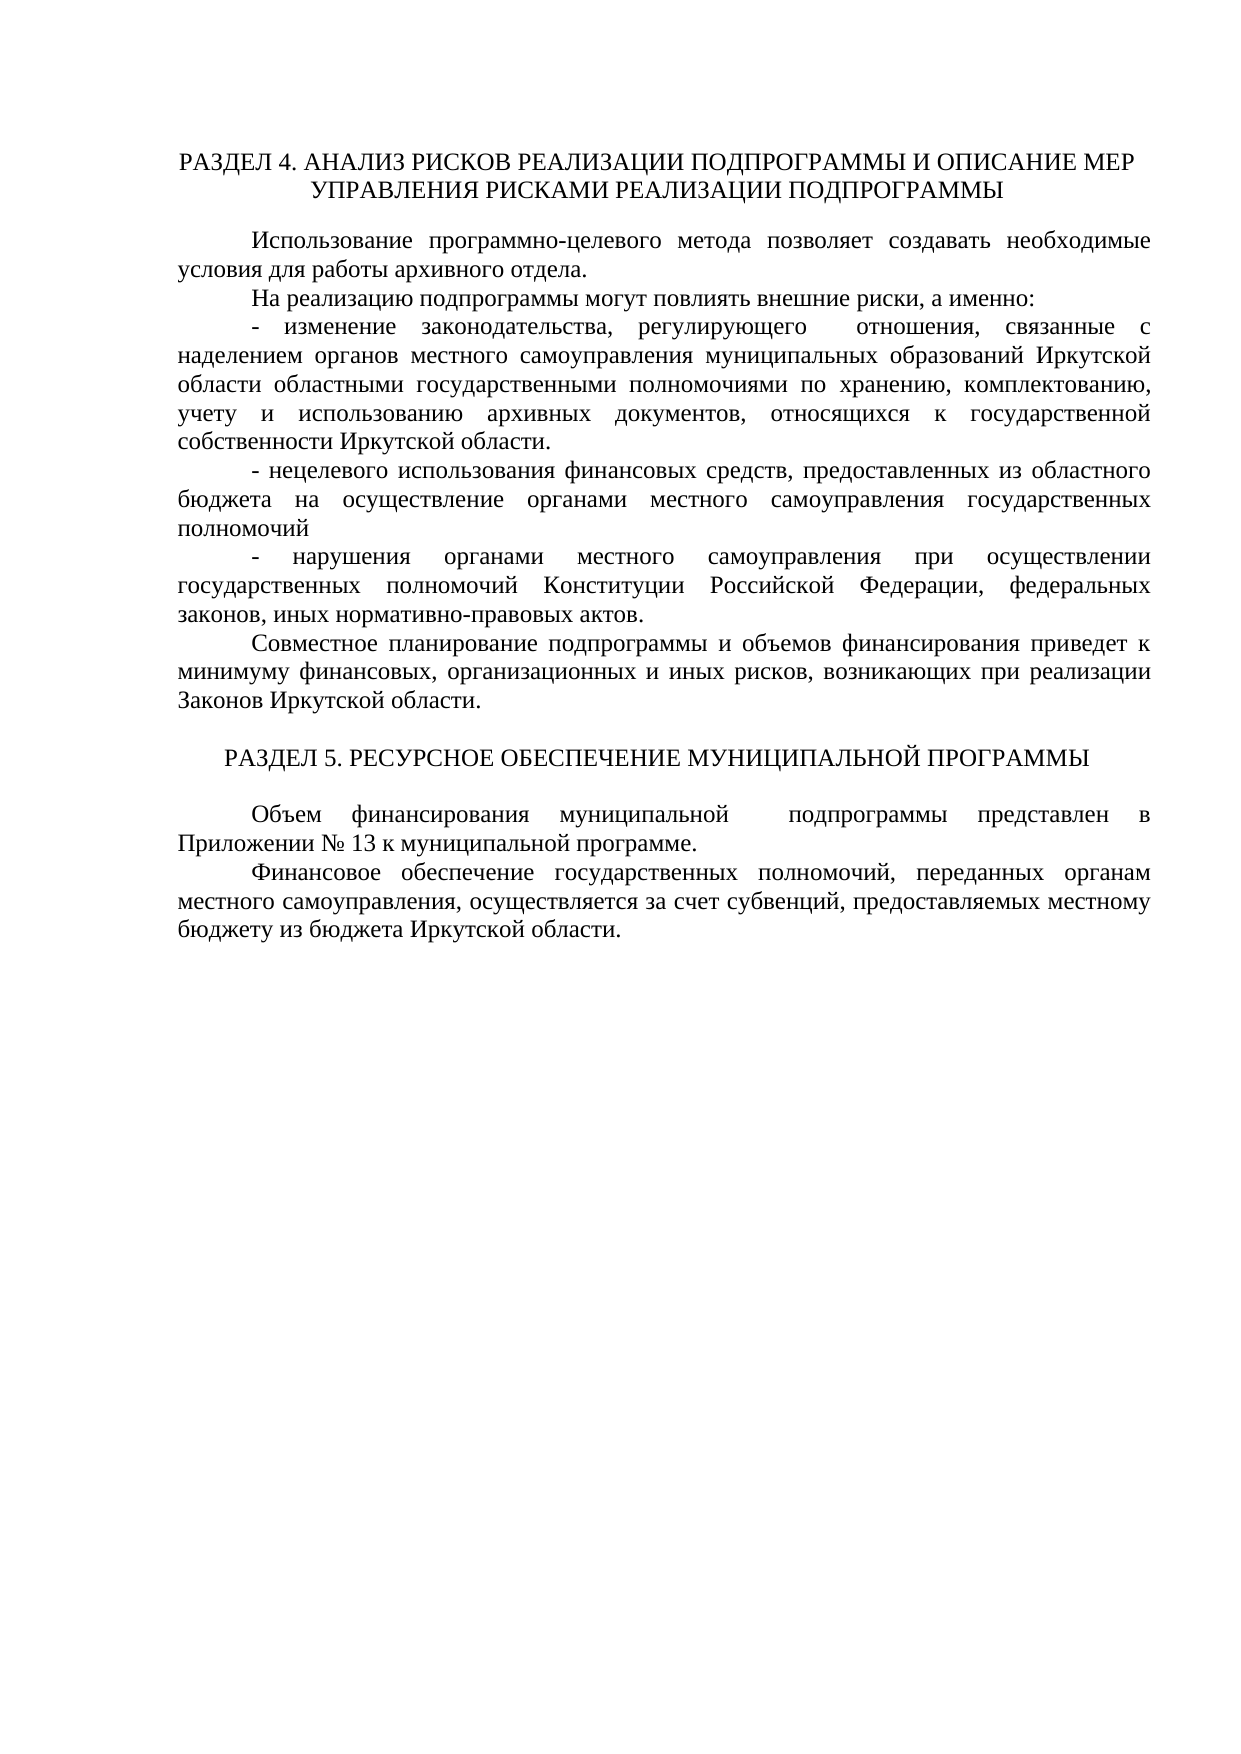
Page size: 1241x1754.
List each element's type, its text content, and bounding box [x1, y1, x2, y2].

text Объем финансирования муниципальной подпрограммы представлен в Приложении № 13 к муниципальной программе. [177, 799, 1152, 857]
text РАЗДЕЛ 4. АНАЛИЗ РИСКОВ РЕАЛИЗАЦИИ ПОДПРОГРАММЫ И ОПИСАНИЕ МЕР УПРАВЛЕНИЯ РИСКАМИ РЕАЛИЗАЦИИ ПОДПРОГРАММЫ [162, 147, 1152, 204]
text Использование программно-целевого метода позволяет создавать необходимые условия для работы архивного отдела. [177, 225, 1152, 283]
text РАЗДЕЛ 5. РЕСУРСНОЕ ОБЕСПЕЧЕНИЕ МУНИЦИПАЛЬНОЙ ПРОГРАММЫ [162, 743, 1152, 771]
text На реализацию подпрограммы могут повлиять внешние риски, а именно: [177, 283, 1152, 311]
text - изменение законодательства, регулирующего отношения, связанные с наделением органов местного самоуправления муниципальных образований Иркутской области областными государственными полномочиями по хранению, комплектованию, учету и использованию архивных документов, относящихся к государственной собственности Иркутской области. [177, 311, 1152, 455]
text - нарушения органами местного самоуправления при осуществлении государственных полномочий Конституции Российской Федерации, федеральных законов, иных нормативно-правовых актов. [177, 541, 1152, 628]
text Совместное планирование подпрограммы и объемов финансирования приведет к минимуму финансовых, организационных и иных рисков, возникающих при реализации Законов Иркутской области. [177, 628, 1152, 714]
text - нецелевого использования финансовых средств, предоставленных из областного бюджета на осуществление органами местного самоуправления государственных полномочий [177, 455, 1152, 541]
text Финансовое обеспечение государственных полномочий, переданных органам местного самоуправления, осуществляется за счет субвенций, предоставляемых местному бюджету из бюджета Иркутской области. [177, 857, 1152, 943]
